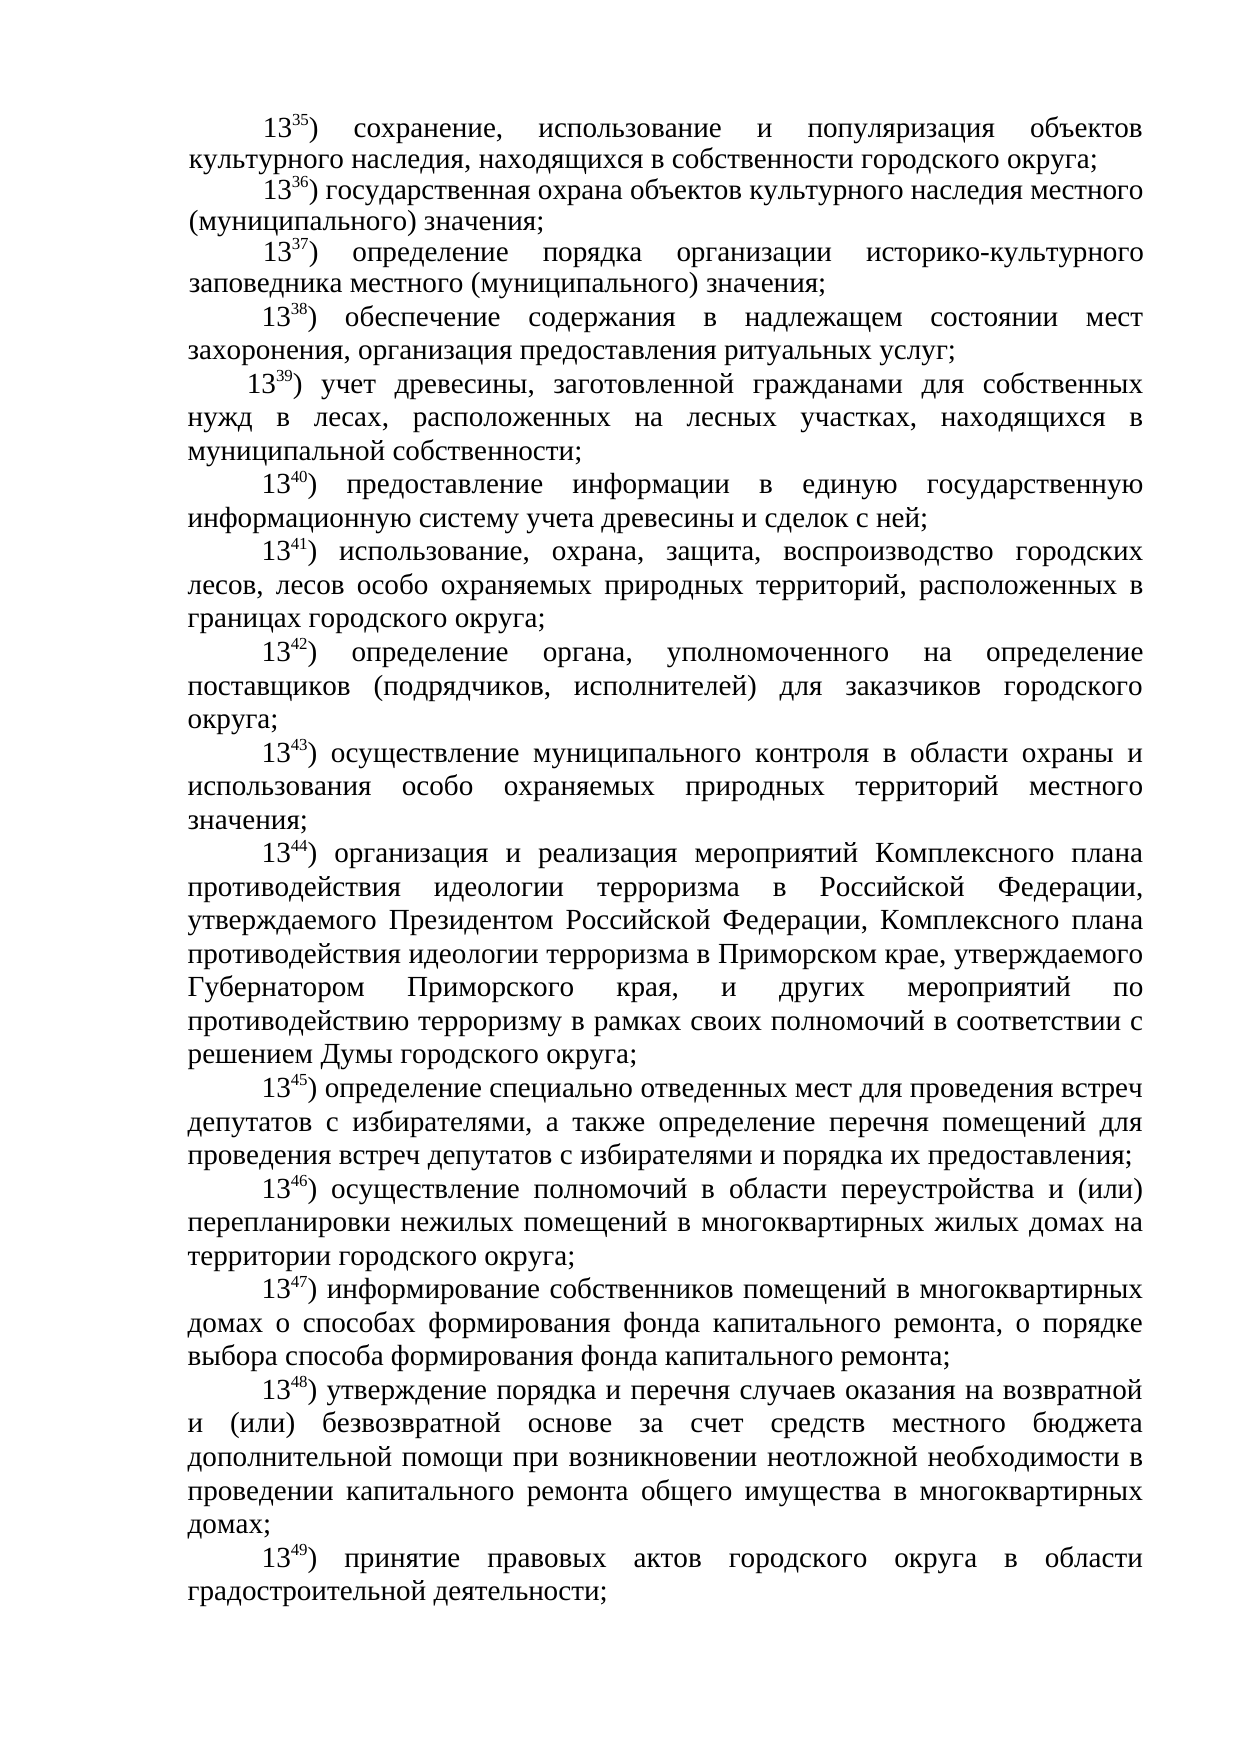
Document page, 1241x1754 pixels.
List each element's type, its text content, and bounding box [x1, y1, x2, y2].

text 1338) обеспечение содержания в надлежащем состоянии мест захоронения, организация предоставления ритуальных услуг; [187, 299, 1144, 366]
text 1347) информирование собственников помещений в многоквартирных домах о способах формирования фонда капитального ремонта, о порядке выбора способа формирования фонда капитального ремонта; [187, 1271, 1144, 1372]
text 1339) учет древесины, заготовленной гражданами для собственных нужд в лесах, расположенных на лесных участках, находящихся в муниципальной собственности; [187, 366, 1144, 466]
text 1345) определение специально отведенных мест для проведения встреч депутатов с избирателями, а также определение перечня помещений для проведения встреч депутатов с избирателями и порядка их предоставления; [187, 1070, 1144, 1171]
text 1343) осуществление муниципального контроля в области охраны и использования особо охраняемых природных территорий местного значения; [187, 735, 1144, 835]
text 1348) утверждение порядка и перечня случаев оказания на возвратной и (или) безвозвратной основе за счет средств местного бюджета дополнительной помощи при возникновении неотложной необходимости в проведении капитального ремонта общего имущества в многоквартирных домах; [187, 1372, 1144, 1540]
text 1341) использование, охрана, защита, воспроизводство городских лесов, лесов особо охраняемых природных территорий, расположенных в границах городского округа; [187, 533, 1144, 634]
text 1336) государственная охрана объектов культурного наследия местного (муниципального) значения; [189, 174, 1143, 237]
text 1335) сохранение, использование и популяризация объектов культурного наследия, находящихся в собственности городского округа; [189, 112, 1143, 174]
text 1349) принятие правовых актов городского округа в области градостроительной деятельности; [187, 1540, 1144, 1607]
text 1342) определение органа, уполномоченного на определение поставщиков (подрядчиков, исполнителей) для заказчиков городского округа; [187, 634, 1144, 735]
text 1344) организация и реализация мероприятий Комплексного плана противодействия идеологии терроризма в Российской Федерации, утверждаемого Президентом Российской Федерации, Комплексного плана противодействия идеологии терроризма в Приморском крае, утверждаемого Губернатором Приморского края, и других мероприятий по противодействию терроризму в рамках своих полномочий в соответствии с решением Думы городского округа; [187, 835, 1144, 1070]
text 1337) определение порядка организации историко-культурного заповедника местного (муниципального) значения; [189, 237, 1144, 299]
text 1346) осуществление полномочий в области переустройства и (или) перепланировки нежилых помещений в многоквартирных жилых домах на территории городского округа; [187, 1171, 1144, 1271]
text 1340) предоставление информации в единую государственную информационную систему учета древесины и сделок с ней; [187, 466, 1144, 533]
